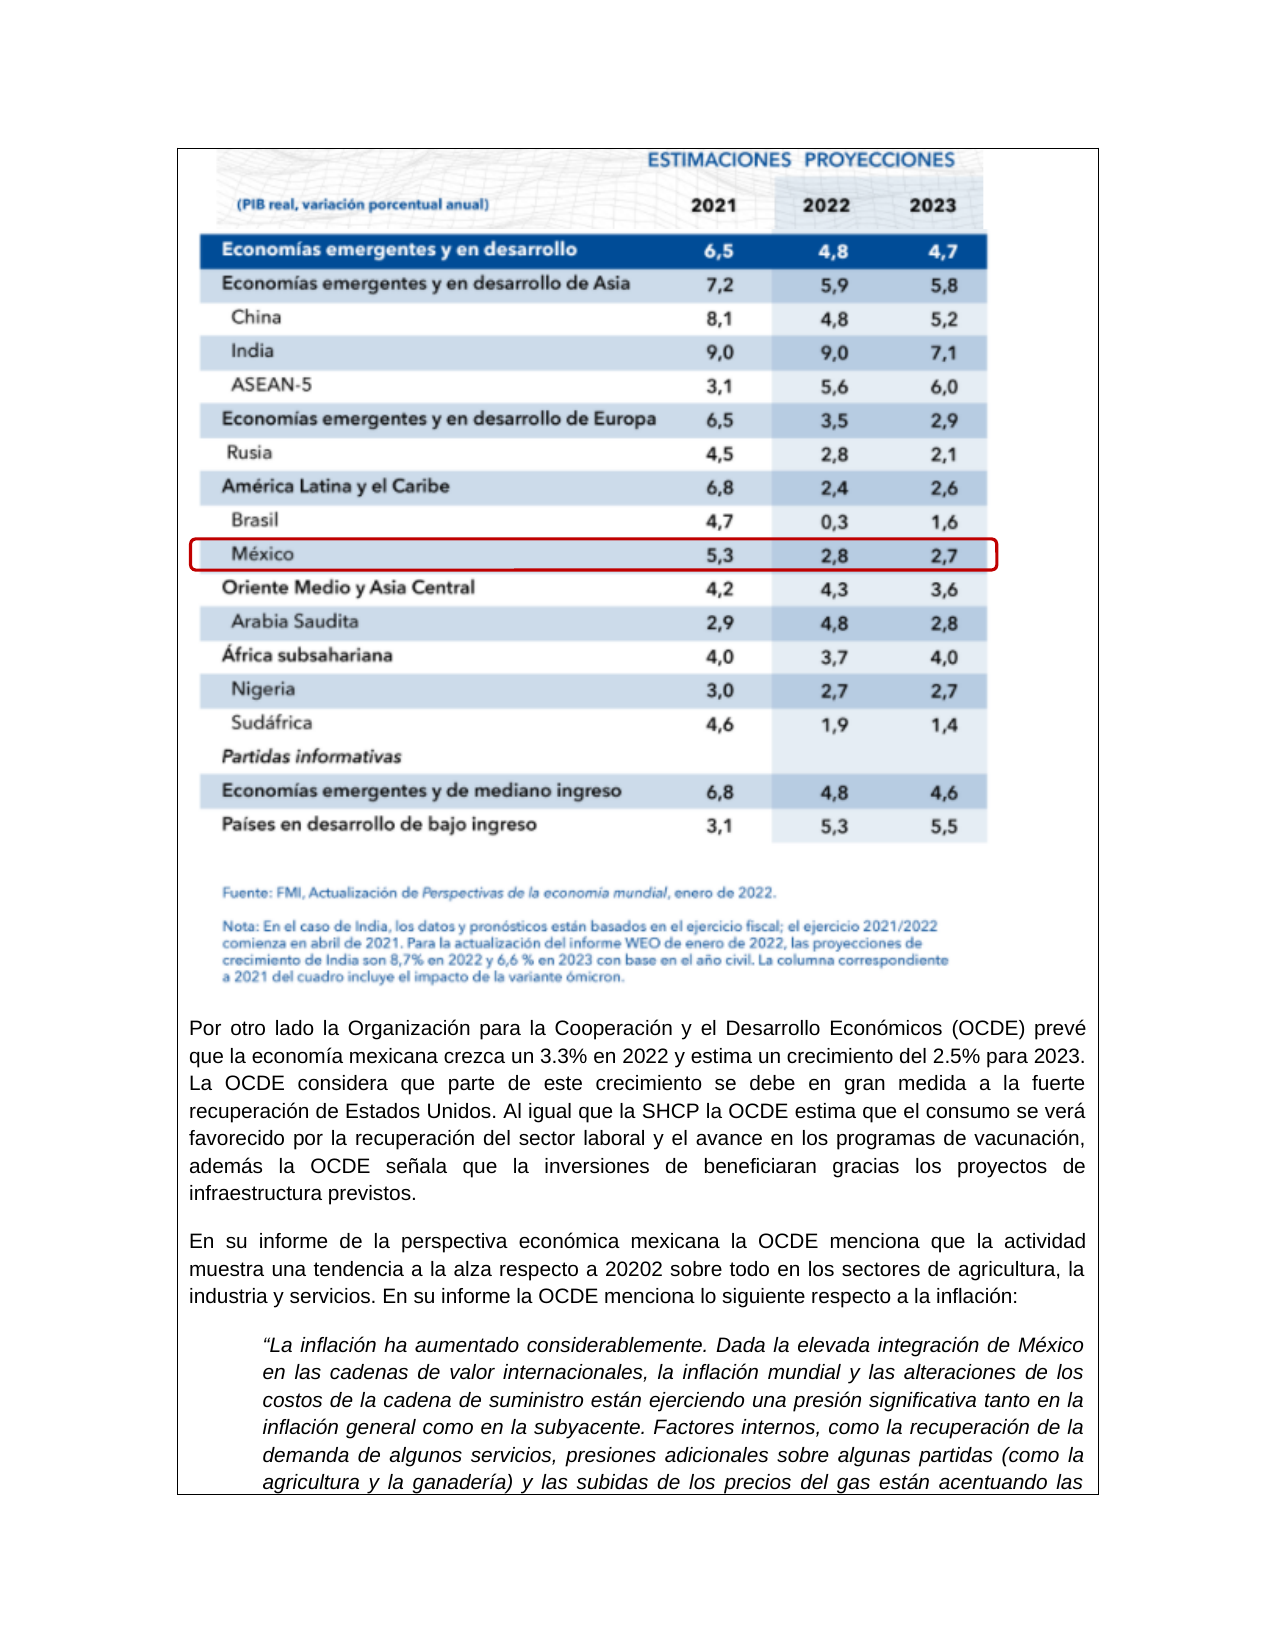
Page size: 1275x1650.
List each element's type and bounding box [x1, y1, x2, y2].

picture [193, 541, 995, 568]
picture [190, 570, 997, 991]
picture [190, 149, 997, 539]
table_header [178, 149, 1098, 1494]
